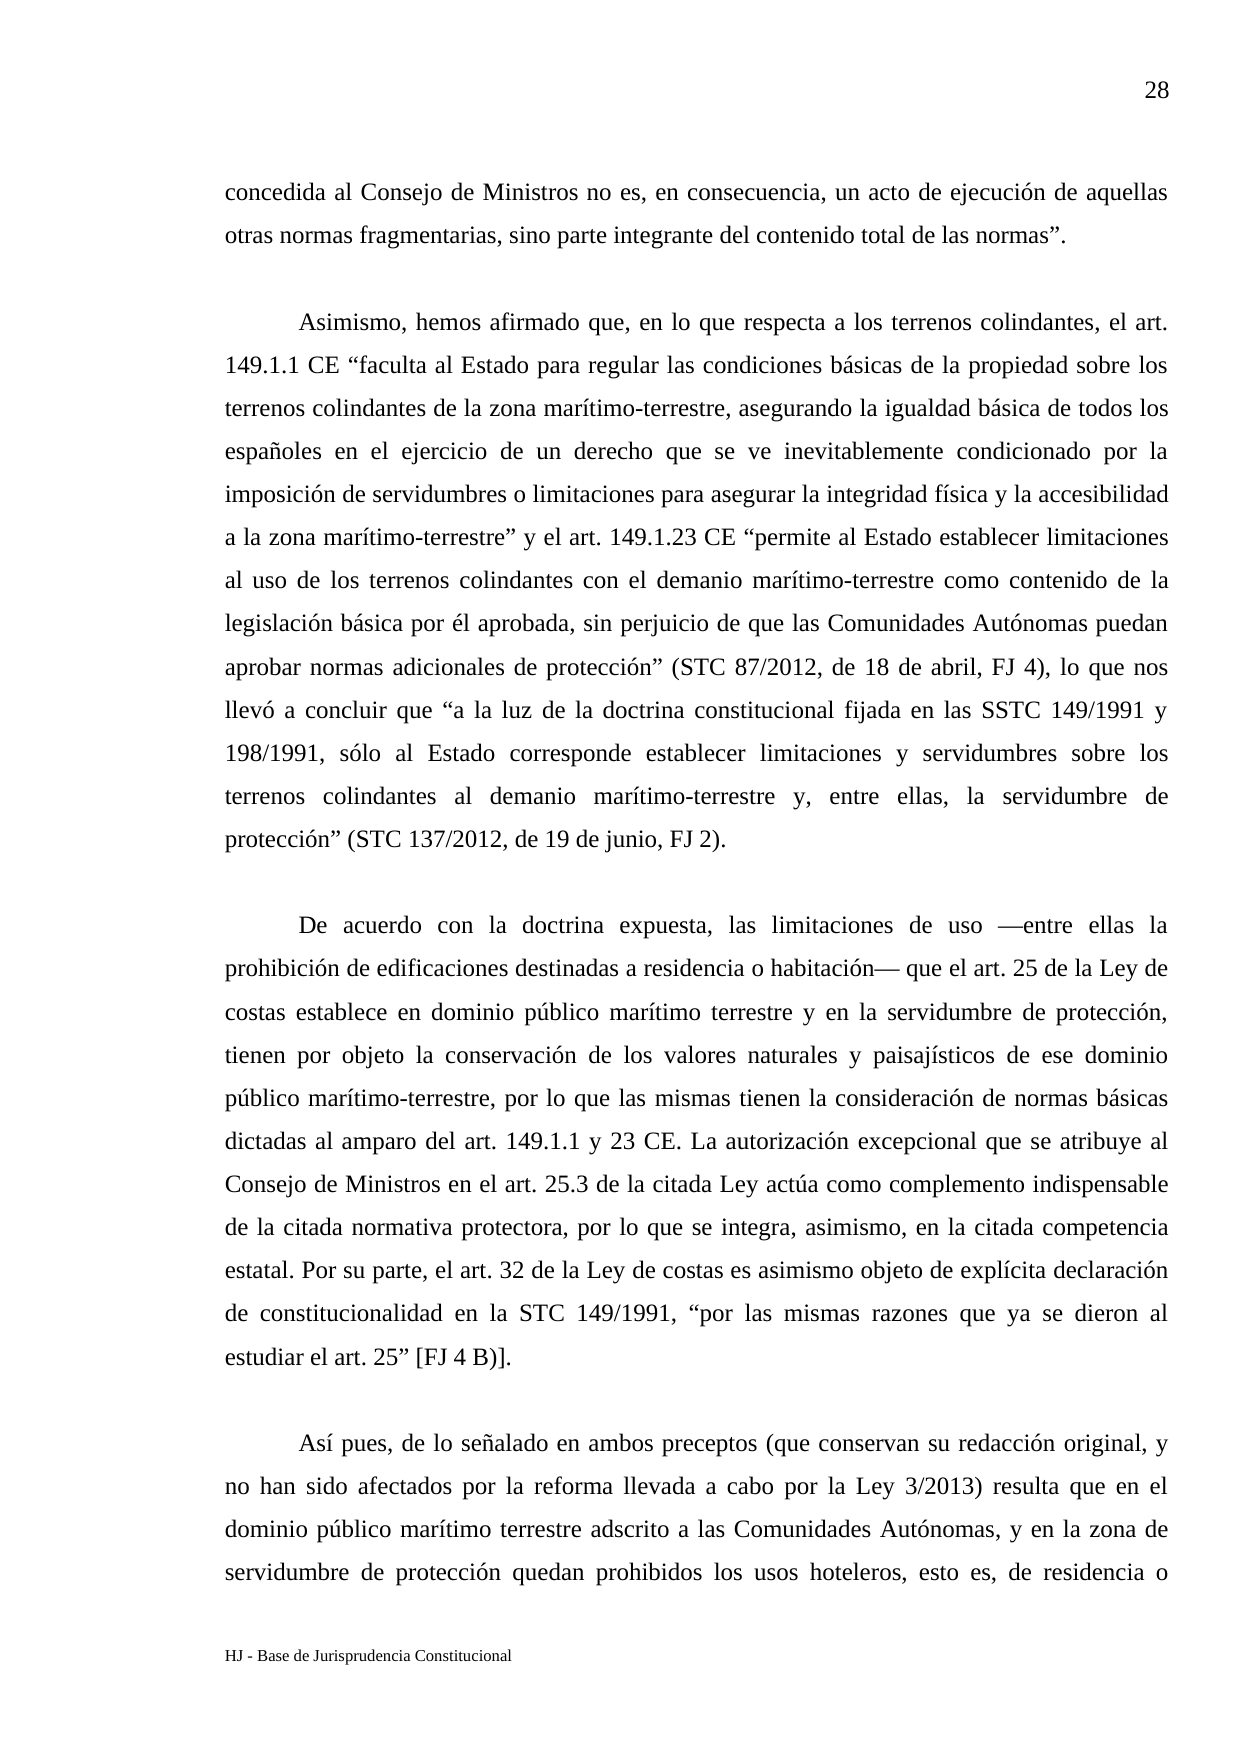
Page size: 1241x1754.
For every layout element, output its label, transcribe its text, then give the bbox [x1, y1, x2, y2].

text De acuerdo con la doctrina expuesta, las limitaciones de uso —entre ellas la prohibición de edificaciones destinadas a residencia o habitación— que el art. 25 de la Ley de costas establece en dominio público marítimo terrestre y en la servidumbre de protección, tienen por objeto la conservación de los valores naturales y paisajísticos de ese dominio público marítimo-terrestre, por lo que las mismas tienen la consideración de normas básicas dictadas al amparo del art. 149.1.1 y 23 CE. La autorización excepcional que se atribuye al Consejo de Ministros en el art. 25.3 de la citada Ley actúa como complemento indispensable de la citada normativa protectora, por lo que se integra, asimismo, en la citada competencia estatal. Por su parte, el art. 32 de la Ley de costas es asimismo objeto de explícita declaración de constitucionalidad en la STC 149/1991, “por las mismas razones que ya se dieron al estudiar el art. 25” [FJ 4 B)]. [224, 910, 1169, 1370]
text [224, 177, 1169, 249]
text Asimismo, hemos afirmado que, en lo que respecta a los terrenos colindantes, el art. 149.1.1 CE “faculta al Estado para regular las condiciones básicas de la propiedad sobre los terrenos colindantes de la zona marítimo-terrestre, asegurando la igualdad básica de todos los españoles en el ejercicio de un derecho que se ve inevitablemente condicionado por la imposición de servidumbres o limitaciones para asegurar la integridad física y la accesibilidad a la zona marítimo-terrestre” y el art. 149.1.23 CE “permite al Estado establecer limitaciones al uso de los terrenos colindantes con el demanio marítimo-terrestre como contenido de la legislación básica por él aprobada, sin perjuicio de que las Comunidades Autónomas puedan aprobar normas adicionales de protección” (STC 87/2012, de 18 de abril, FJ 4), lo que nos llevó a concluir que “a la luz de la doctrina constitucional fijada en las SSTC 149/1991 y 198/1991, sólo al Estado corresponde establecer limitaciones y servidumbres sobre los terrenos colindantes al demanio marítimo-terrestre y, entre ellas, la servidumbre de protección” (STC 137/2012, de 19 de junio, FJ 2). [224, 307, 1169, 853]
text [224, 1428, 1169, 1586]
